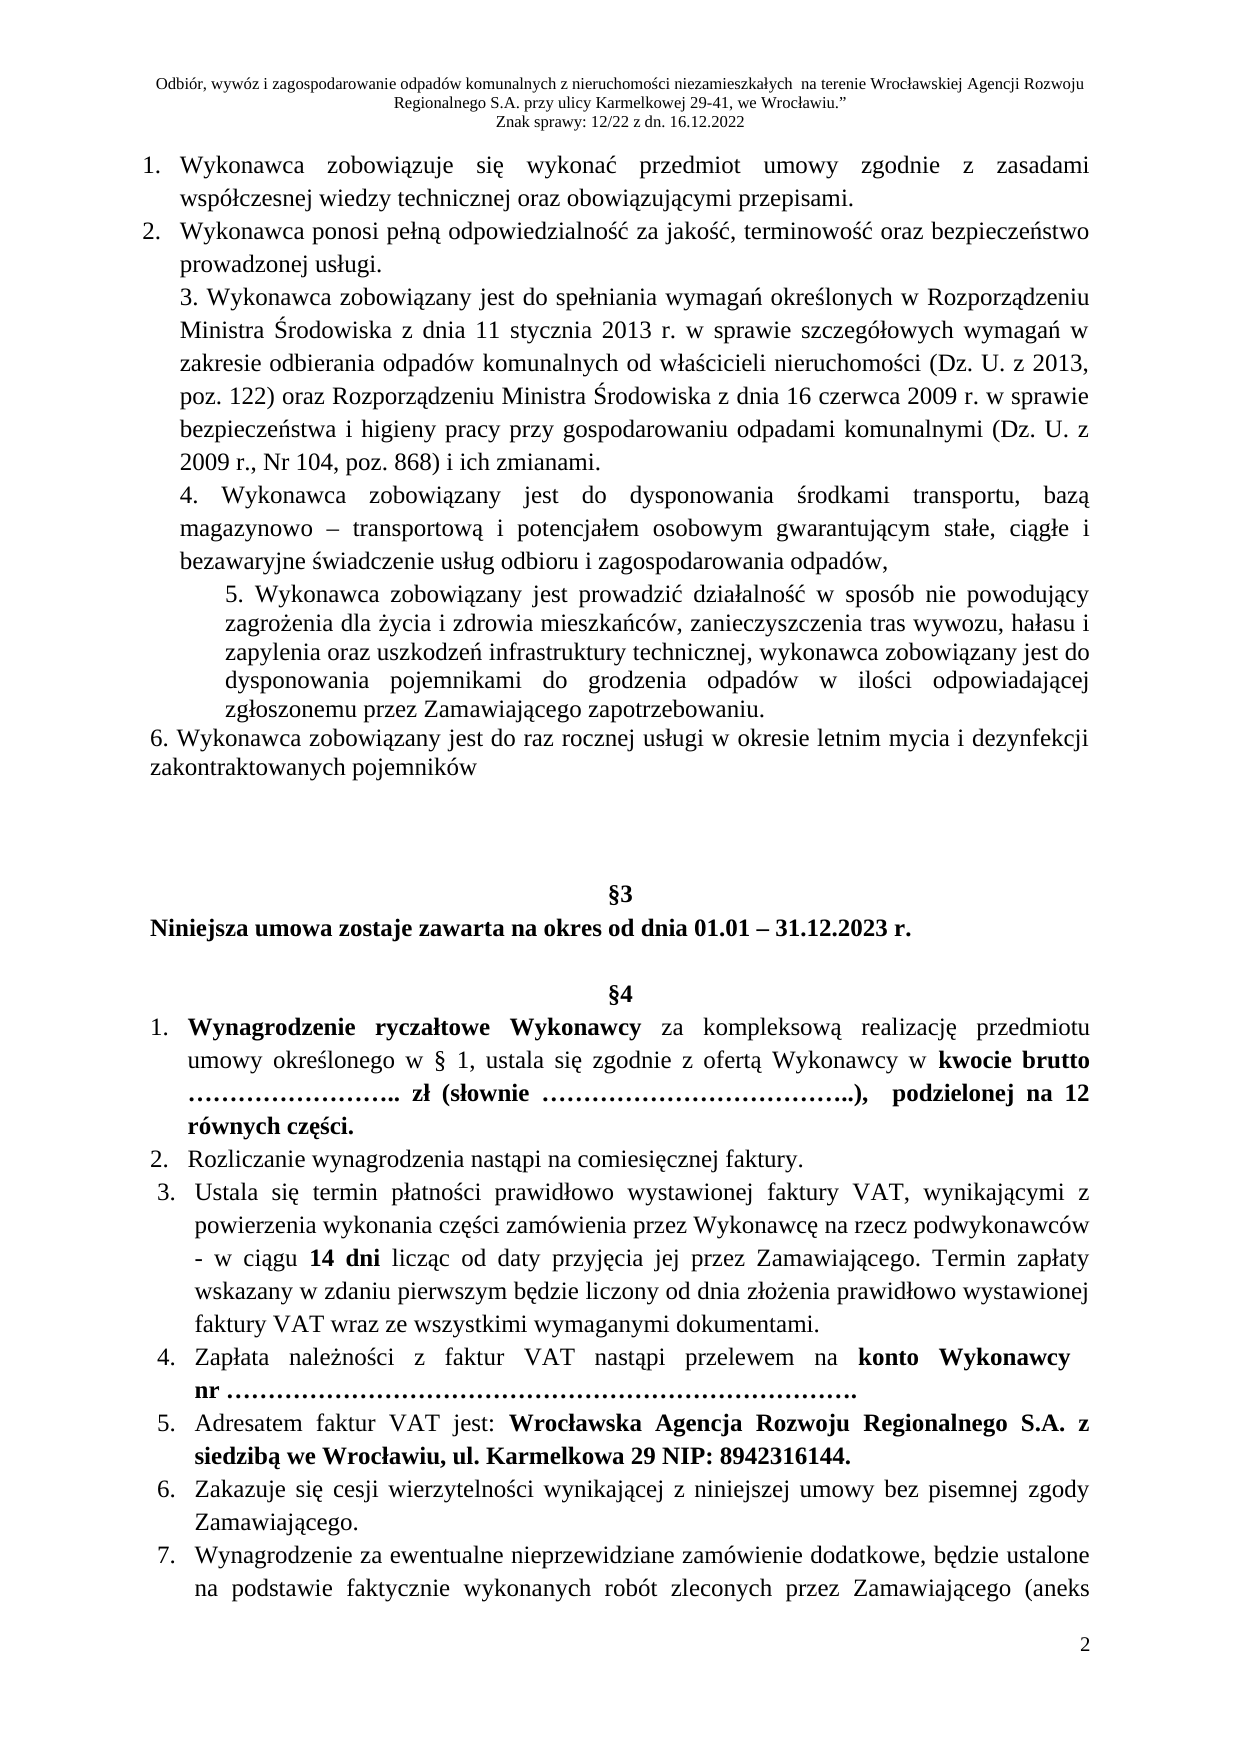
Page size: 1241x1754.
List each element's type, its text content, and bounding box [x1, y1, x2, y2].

text Niniejsza umowa zostaje zawarta na okres od dnia 01.01 – 31.12.2023 r. [150, 913, 1090, 941]
list Wynagrodzenie ryczałtowe Wykonawcy za kompleksową realizację przedmiotu umowy określonego w § 1, ustala się zgodnie z ofertą Wykonawcy w kwocie brutto …………………….. zł (słownie ………………………………..), podzielonej na 12 równych części. [150, 1012, 1090, 1139]
text 4. Wykonawca zobowiązany jest do dysponowania środkami transportu, bazą magazynowo – transportową i potencjałem osobowym gwarantującym stałe, ciągłe i bezawaryjne świadczenie usług odbioru i zagospodarowania odpadów, [179, 480, 1090, 575]
list Wykonawca ponosi pełną odpowiedzialność za jakość, terminowość oraz bezpieczeństwo prowadzonej usługi. [142, 216, 1090, 278]
list Zapłata należności z faktur VAT nastąpi przelewem na konto Wykonawcy nr …………………………………………………………………. [157, 1342, 1090, 1404]
list Ustala się termin płatności prawidłowo wystawionej faktury VAT, wynikającymi z powierzenia wykonania części zamówienia przez Wykonawcę na rzecz podwykonawców - w ciągu 14 dni licząc od daty przyjęcia jej przez Zamawiającego. Termin zapłaty wskazany w zdaniu pierwszym będzie liczony od dnia złożenia prawidłowo wystawionej faktury VAT wraz ze wszystkimi wymaganymi dokumentami. [157, 1177, 1090, 1338]
text 6. Wykonawca zobowiązany jest do raz rocznej usługi w okresie letnim mycia i dezynfekcji zakontraktowanych pojemników [150, 723, 1090, 781]
list Zakazuje się cesji wierzytelności wynikającej z niniejszej umowy bez pisemnej zgody Zamawiającego. [157, 1474, 1090, 1536]
list 5. Wykonawca zobowiązany jest prowadzić działalność w sposób nie powodujący zagrożenia dla życia i zdrowia mieszkańców, zanieczyszczenia tras wywozu, hałasu i zapylenia oraz uszkodzeń infrastruktury technicznej, wykonawca zobowiązany jest do dysponowania pojemnikami do grodzenia odpadów w ilości odpowiadającej zgłoszonemu przez Zamawiającego zapotrzebowaniu. [225, 579, 1090, 723]
list Adresatem faktur VAT jest: Wrocławska Agencja Rozwoju Regionalnego S.A. z siedzibą we Wrocławiu, ul. Karmelkowa 29 NIP: 8942316144. [157, 1408, 1090, 1470]
text §3 [150, 879, 1090, 908]
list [157, 1540, 1090, 1602]
list Wykonawca zobowiązuje się wykonać przedmiot umowy zgodnie z zasadami współczesnej wiedzy technicznej oraz obowiązującymi przepisami. [142, 150, 1090, 212]
text §4 [150, 979, 1090, 1007]
text 3. Wykonawca zobowiązany jest do spełniania wymagań określonych w Rozporządzeniu Ministra Środowiska z dnia 11 stycznia 2013 r. w sprawie szczegółowych wymagań w zakresie odbierania odpadów komunalnych od właścicieli nieruchomości (Dz. U. z 2013, poz. 122) oraz Rozporządzeniu Ministra Środowiska z dnia 16 czerwca 2009 r. w sprawie bezpieczeństwa i higieny pracy przy gospodarowaniu odpadami komunalnymi (Dz. U. z 2009 r., Nr 104, poz. 868) i ich zmianami. [179, 282, 1090, 476]
list Rozliczanie wynagrodzenia nastąpi na comiesięcznej faktury. [150, 1144, 1090, 1172]
